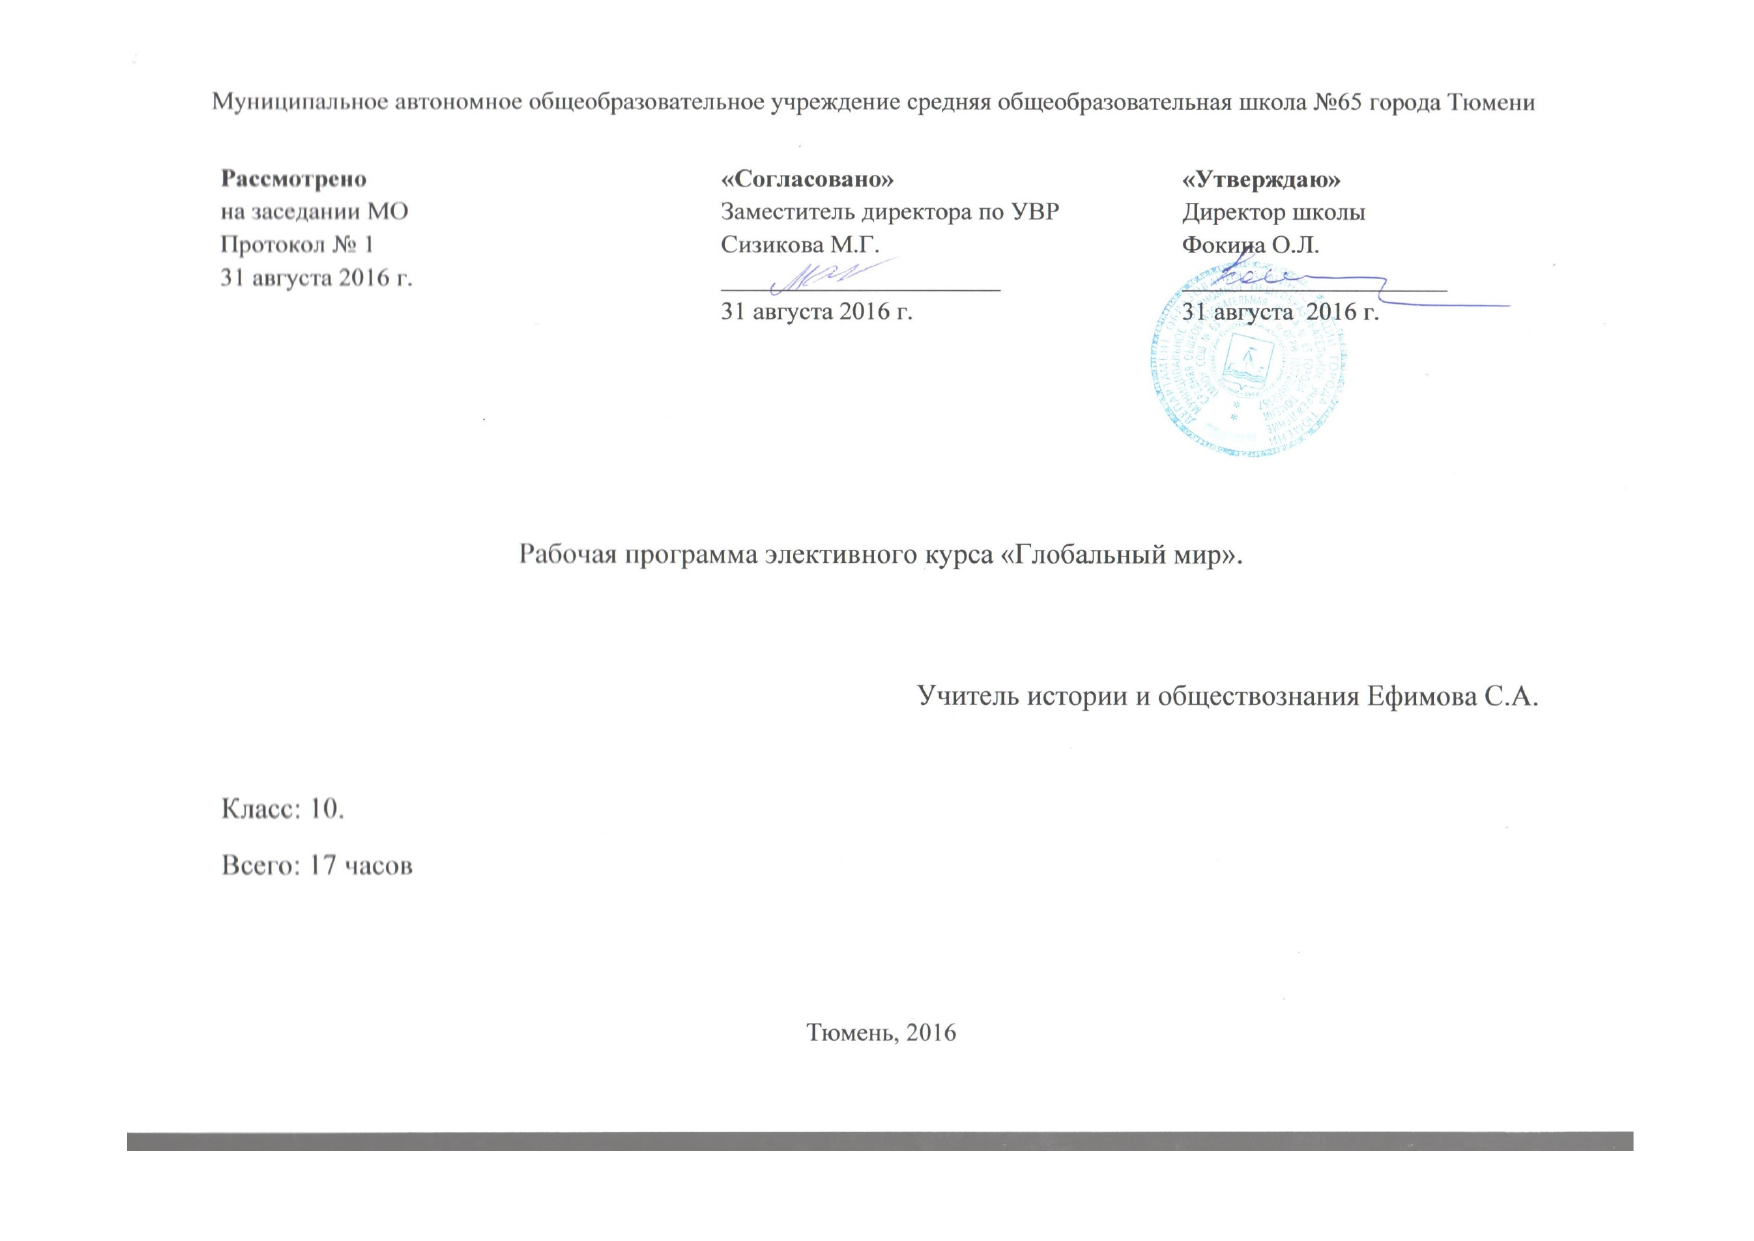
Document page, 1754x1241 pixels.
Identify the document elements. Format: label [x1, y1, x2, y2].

picture [122, 44, 1641, 1151]
